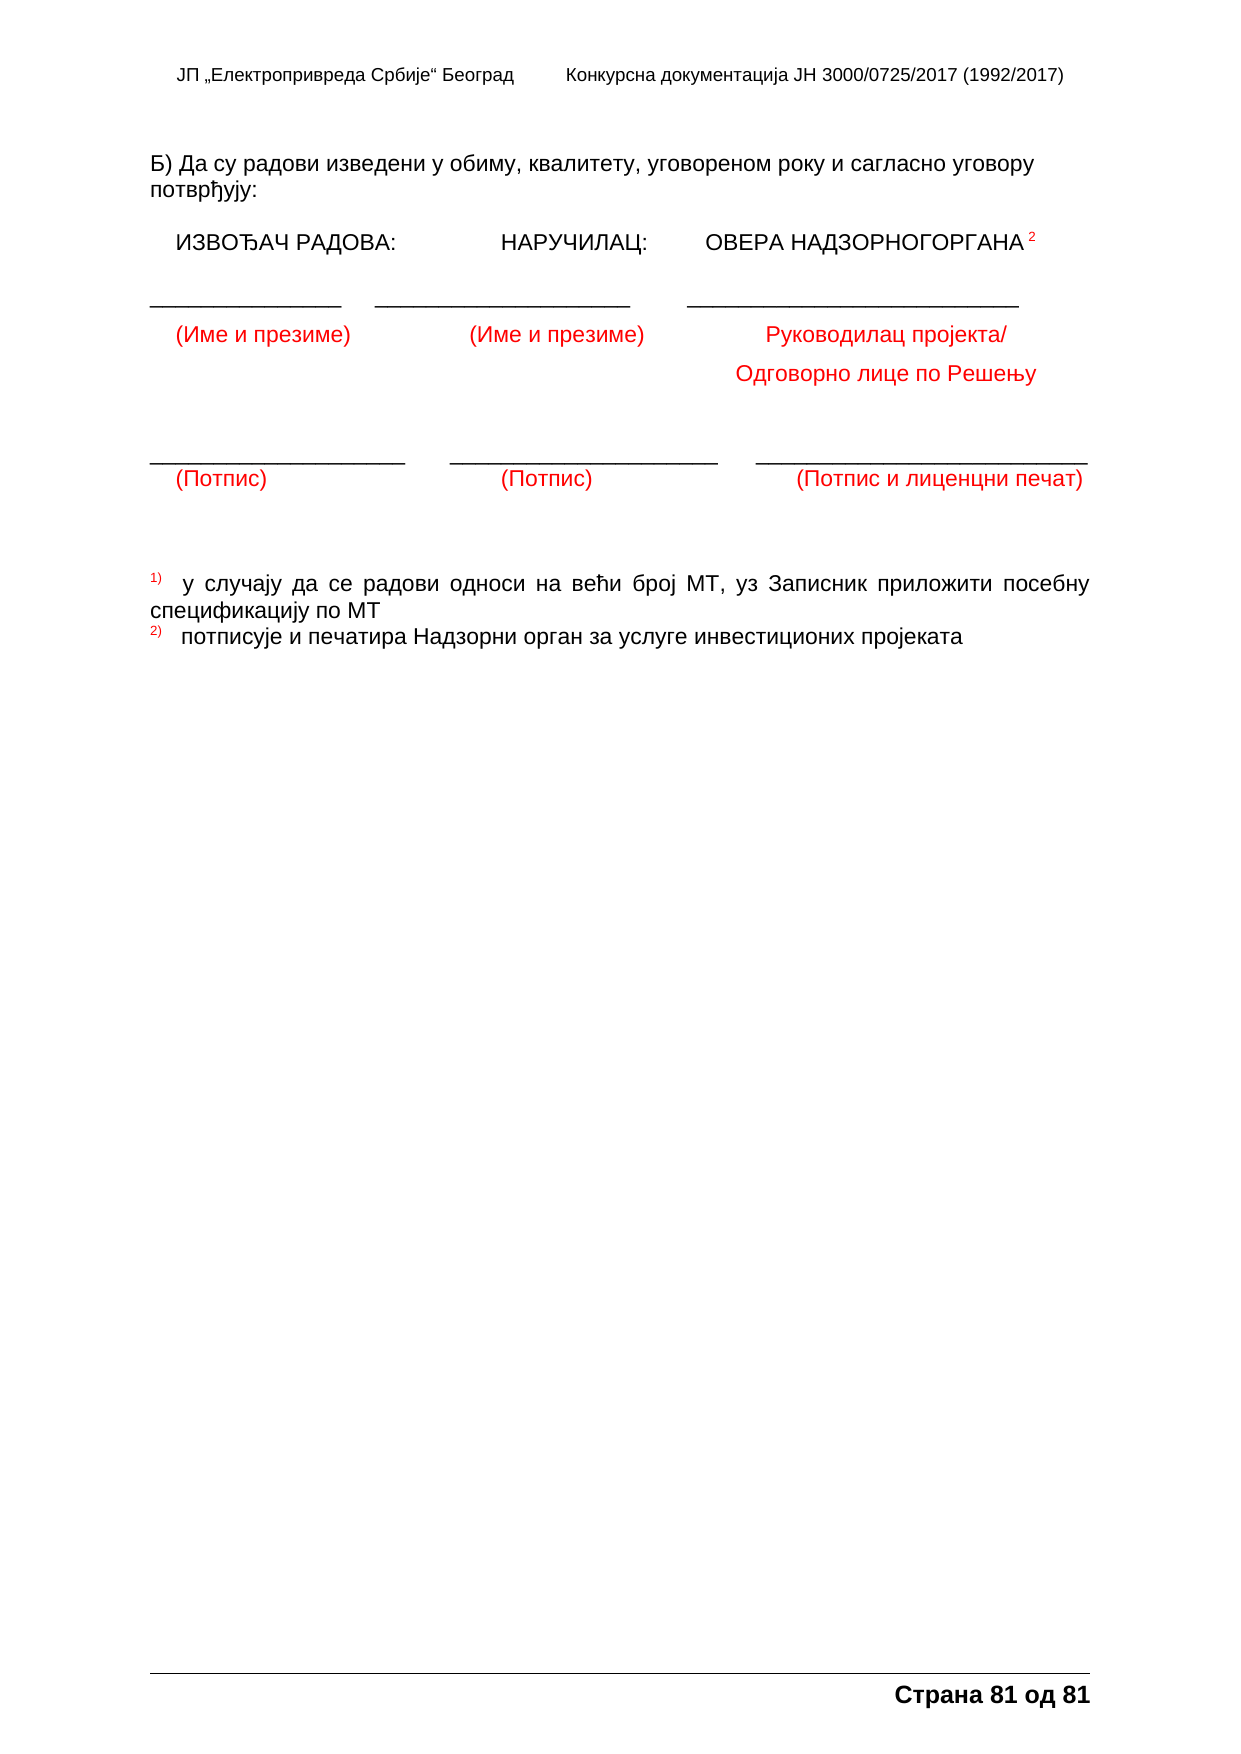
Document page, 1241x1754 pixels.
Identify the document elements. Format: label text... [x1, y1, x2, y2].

text Б) Да су радови изведени у обиму, квалитету, уговореном року и сагласно уговору потврђују: [150, 150, 1090, 203]
text ИЗВОЂАЧ РАДОВА: НАРУЧИЛАЦ: ОВЕРА НАДЗОРНОГОРГАНА 2 [150, 229, 1090, 255]
text (Потпис) (Потпис) (Потпис и лиценцни печат) [150, 465, 1090, 491]
text ____________________ _____________________ __________________________ [150, 438, 1090, 465]
text Одговорно лице по Решењу [150, 359, 1090, 386]
text _______________ ____________________ __________________________ [150, 282, 1090, 308]
text 2) потписује и печатира Надзорни орган за услуге инвестиционих пројеката [150, 623, 1090, 649]
text 1) у случају да се радови односи на већи број МТ, уз Записник приложити посебну спецификацију по МТ [150, 570, 1090, 623]
text (Име и презиме) (Име и презиме) Руководилац пројекта/ [150, 321, 1090, 347]
